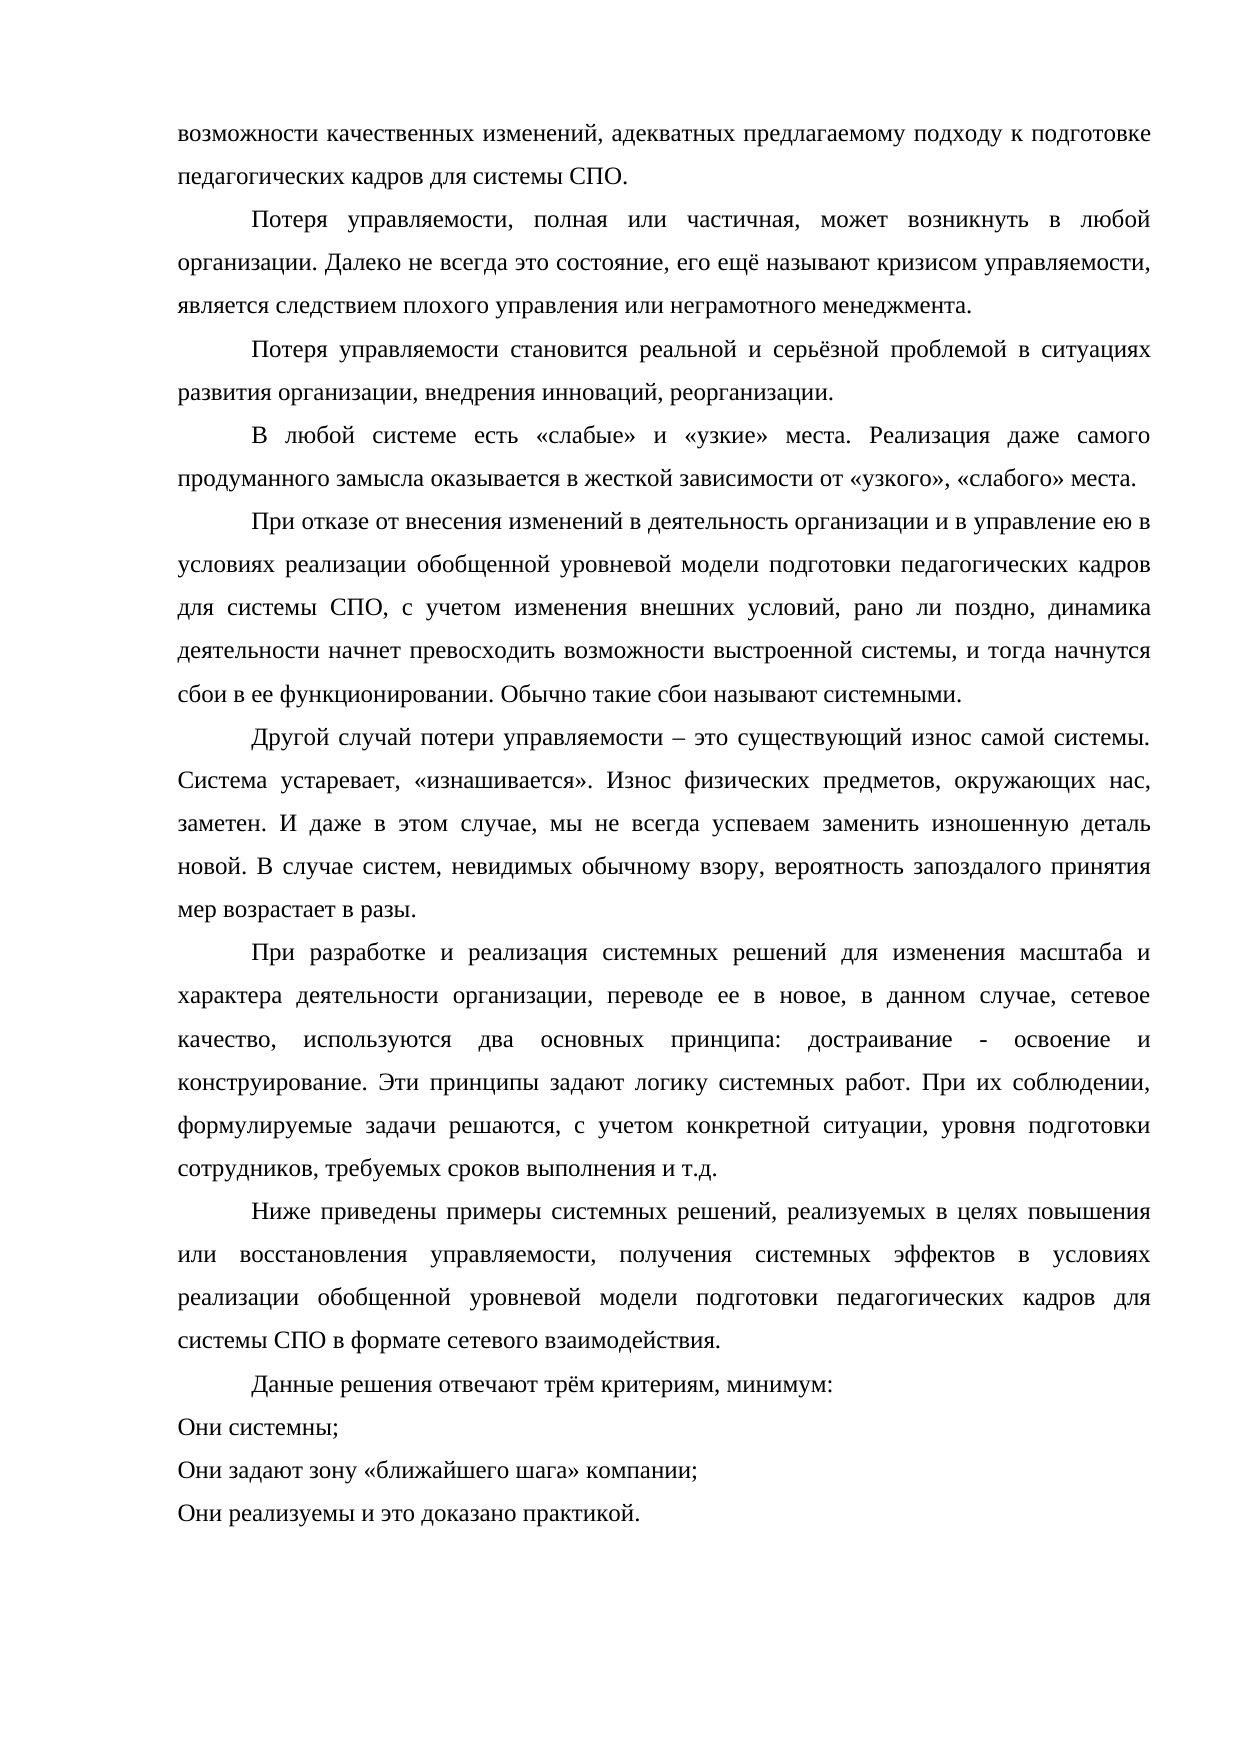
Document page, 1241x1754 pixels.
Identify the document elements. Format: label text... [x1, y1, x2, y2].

text Они реализуемы и это доказано практикой. [177, 1498, 1152, 1527]
text Данные решения отвечают трём критериям, минимум: [177, 1369, 1152, 1397]
text Они системны; [177, 1412, 1152, 1441]
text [177, 118, 1152, 190]
text Они задают зону «ближайшего шага» компании; [177, 1455, 1152, 1484]
text Ниже приведены примеры системных решений, реализуемых в целях повышения или восстановления управляемости, получения системных эффектов в условиях реализации обобщенной уровневой модели подготовки педагогических кадров для системы СПО в формате сетевого взаимодействия. [177, 1196, 1152, 1354]
text Потеря управляемости, полная или частичная, может возникнуть в любой организации. Далеко не всегда это состояние, его ещё называют кризисом управляемости, является следствием плохого управления или неграмотного менеджмента. [177, 204, 1152, 319]
text При отказе от внесения изменений в деятельность организации и в управление ею в условиях реализации обобщенной уровневой модели подготовки педагогических кадров для системы СПО, с учетом изменения внешних условий, рано ли поздно, динамика деятельности начнет превосходить возможности выстроенной системы, и тогда начнутся сбои в ее функционировании. Обычно такие сбои называют системными. [177, 506, 1152, 707]
text В любой системе есть «слабые» и «узкие» места. Реализация даже самого продуманного замысла оказывается в жесткой зависимости от «узкого», «слабого» места. [177, 420, 1152, 492]
text Другой случай потери управляемости – это существующий износ самой системы. Система устаревает, «изнашивается». Износ физических предметов, окружающих нас, заметен. И даже в этом случае, мы не всегда успеваем заменить изношенную деталь новой. В случае систем, невидимых обычному взору, вероятность запоздалого принятия мер возрастает в разы. [177, 722, 1152, 923]
text Потеря управляемости становится реальной и серьёзной проблемой в ситуациях развития организации, внедрения инноваций, реорганизации. [177, 334, 1152, 406]
text При разработке и реализация системных решений для изменения масштаба и характера деятельности организации, переводе ее в новое, в данном случае, сетевое качество, используются два основных принципа: достраивание - освоение и конструирование. Эти принципы задают логику системных работ. При их соблюдении, формулируемые задачи решаются, с учетом конкретной ситуации, уровня подготовки сотрудников, требуемых сроков выполнения и т.д. [177, 937, 1152, 1182]
